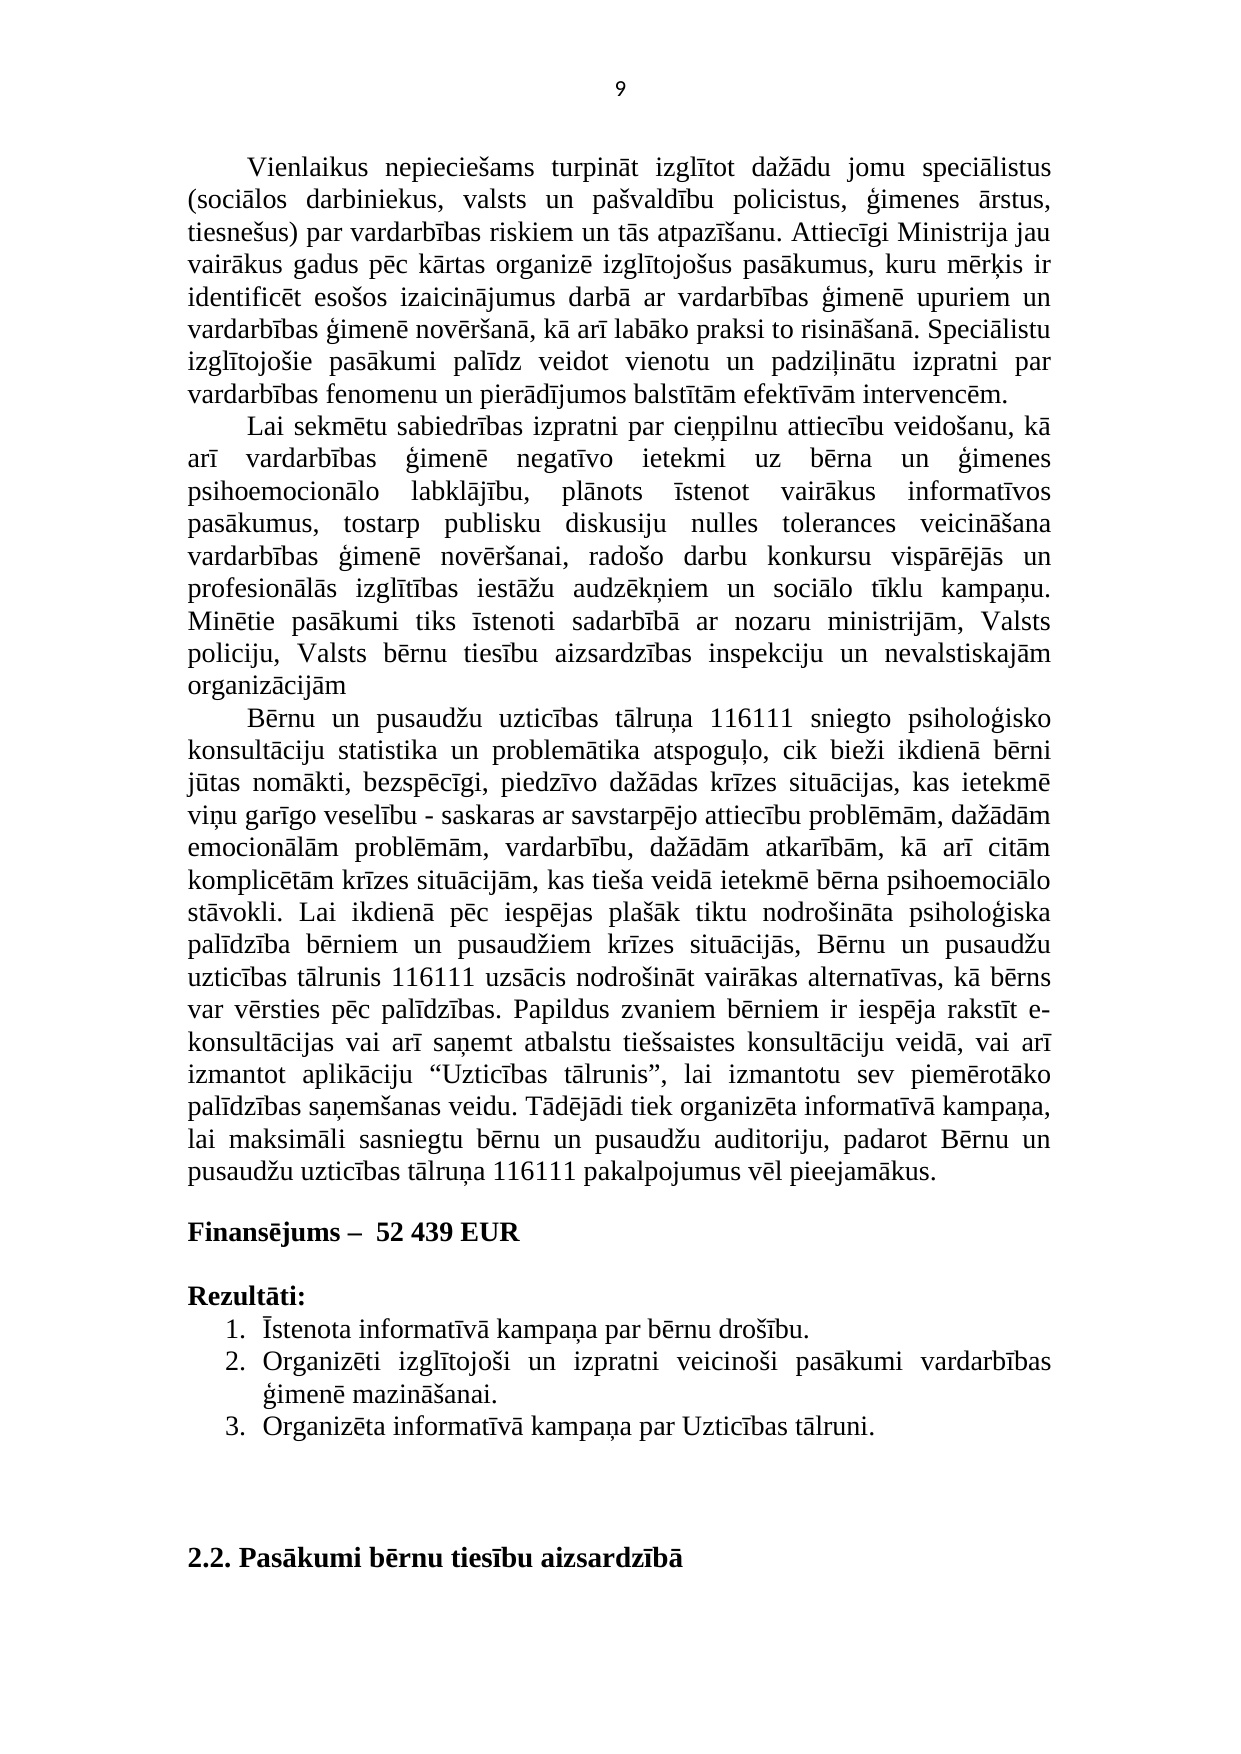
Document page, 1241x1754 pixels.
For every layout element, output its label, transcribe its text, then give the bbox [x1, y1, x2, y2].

text 2.2. Pasākumi bērnu tiesību aizsardzībā [187, 1540, 1053, 1573]
list Organizēti izglītojoši un izpratni veicinoši pasākumi vardarbības ģimenē mazināšanai. [225, 1344, 1053, 1409]
text Finansējums – 52 439 EUR [187, 1215, 1053, 1247]
list Organizēta informatīvā kampaņa par Uzticības tālruni. [225, 1409, 1053, 1441]
text Rezultāti: [187, 1279, 1053, 1312]
text Bērnu un pusaudžu uzticības tālruņa 116111 sniegto psiholoģisko konsultāciju statistika un problemātika atspoguļo, cik bieži ikdienā bērni jūtas nomākti, bezspēcīgi, piedzīvo dažādas krīzes situācijas, kas ietekmē viņu garīgo veselību - saskaras ar savstarpējo attiecību problēmām, dažādām emocionālām problēmām, vardarbību, dažādām atkarībām, kā arī citām komplicētām krīzes situācijām, kas tieša veidā ietekmē bērna psihoemociālo stāvokli. Lai ikdienā pēc iespējas plašāk tiktu nodrošināta psiholoģiska palīdzība bērniem un pusaudžiem krīzes situācijās, Bērnu un pusaudžu uzticības tālrunis 116111 uzsācis nodrošināt vairākas alternatīvas, kā bērns var vērsties pēc palīdzības. Papildus zvaniem bērniem ir iespēja rakstīt e-konsultācijas vai arī saņemt atbalstu tiešsaistes konsultāciju veidā, vai arī izmantot aplikāciju “Uzticības tālrunis”, lai izmantotu sev piemērotāko palīdzības saņemšanas veidu. Tādējādi tiek organizēta informatīvā kampaņa, lai maksimāli sasniegtu bērnu un pusaudžu auditoriju, padarot Bērnu un pusaudžu uzticības tālruņa 116111 pakalpojumus vēl pieejamākus. [187, 701, 1053, 1187]
text Vienlaikus nepieciešams turpināt izglītot dažādu jomu speciālistus (sociālos darbiniekus, valsts un pašvaldību policistus, ģimenes ārstus, tiesnešus) par vardarbības riskiem un tās atpazīšanu. Attiecīgi Ministrija jau vairākus gadus pēc kārtas organizē izglītojošus pasākumus, kuru mērķis ir identificēt esošos izaicinājumus darbā ar vardarbības ģimenē upuriem un vardarbības ģimenē novēršanā, kā arī labāko praksi to risināšanā. Speciālistu izglītojošie pasākumi palīdz veidot vienotu un padziļinātu izpratni par vardarbības fenomenu un pierādījumos balstītām efektīvām intervencēm. [187, 150, 1053, 409]
text Lai sekmētu sabiedrības izpratni par cieņpilnu attiecību veidošanu, kā arī vardarbības ģimenē negatīvo ietekmi uz bērna un ģimenes psihoemocionālo labklājību, plānots īstenot vairākus informatīvos pasākumus, tostarp publisku diskusiju nulles tolerances veicināšana vardarbības ģimenē novēršanai, radošo darbu konkursu vispārējās un profesionālās izglītības iestāžu audzēkņiem un sociālo tīklu kampaņu. Minētie pasākumi tiks īstenoti sadarbībā ar nozaru ministrijām, Valsts policiju, Valsts bērnu tiesību aizsardzības inspekciju un nevalstiskajām organizācijām [187, 409, 1053, 701]
list Īstenota informatīvā kampaņa par bērnu drošību. [225, 1312, 1053, 1344]
